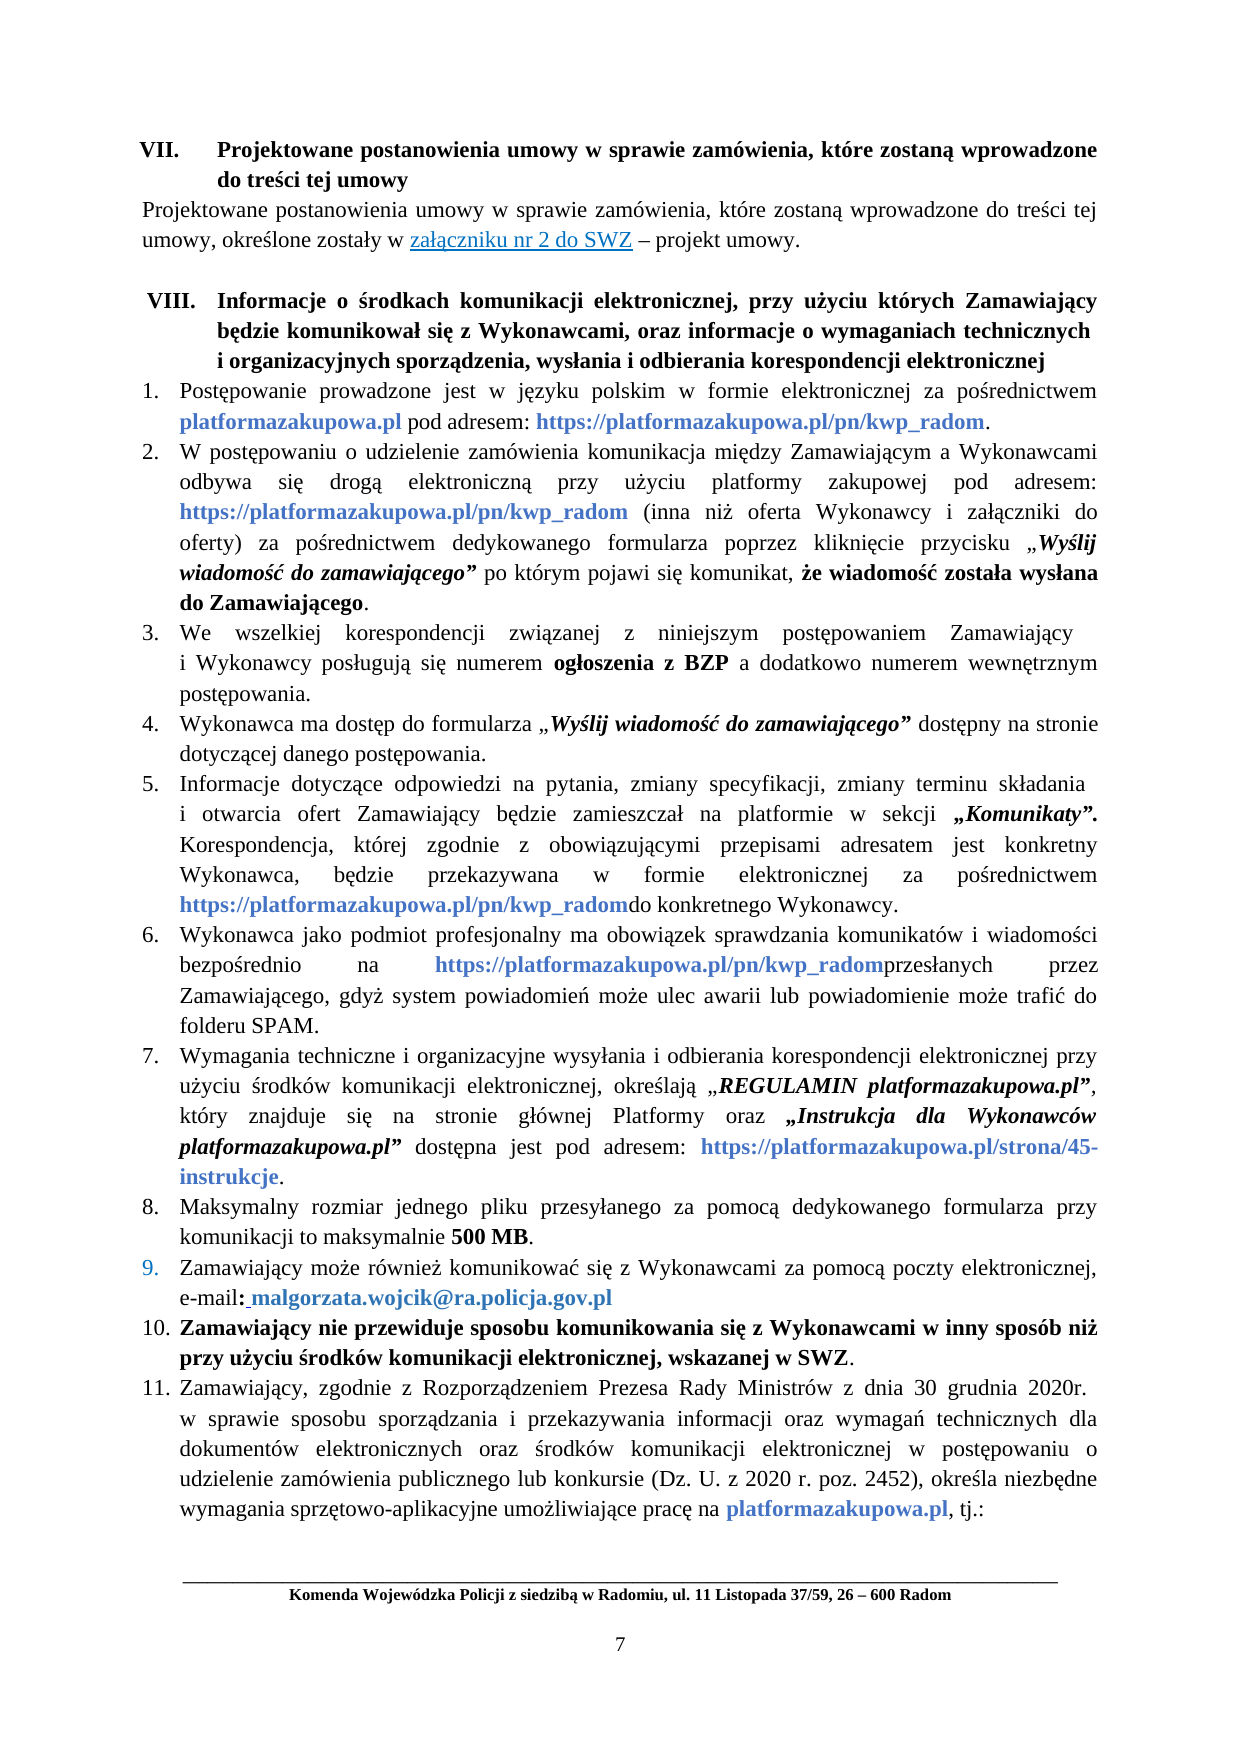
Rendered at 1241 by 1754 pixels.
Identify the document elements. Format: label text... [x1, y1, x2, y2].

list Maksymalny rozmiar jednego pliku przesyłanego za pomocą dedykowanego formularza przy komunikacji to maksymalnie 500 MB. [142, 1193, 1098, 1250]
list Zamawiający nie przewiduje sposobu komunikowania się z Wykonawcami w inny sposób niż przy użyciu środków komunikacji elektronicznej, wskazanej w SWZ. [142, 1314, 1098, 1371]
list Wykonawca jako podmiot profesjonalny ma obowiązek sprawdzania komunikatów i wiadomości bezpośrednio na https://platformazakupowa.pl/pn/kwp_radomprzesłanych przez Zamawiającego, gdyż system powiadomień może ulec awarii lub powiadomienie może trafić do folderu SPAM. [142, 921, 1098, 1038]
list Postępowanie prowadzone jest w języku polskim w formie elektronicznej za pośrednictwem platformazakupowa.pl pod adresem: https://platformazakupowa.pl/pn/kwp_radom. [142, 377, 1098, 434]
list Informacje dotyczące odpowiedzi na pytania, zmiany specyfikacji, zmiany terminu składania i otwarcia ofert Zamawiający będzie zamieszczał na platformie w sekcji „Komunikaty”. Korespondencja, której zgodnie z obowiązującymi przepisami adresatem jest konkretny Wykonawca, będzie przekazywana w formie elektronicznej za pośrednictwem https://platformazakupowa.pl/pn/kwp_radomdo konkretnego Wykonawcy. [142, 770, 1098, 917]
list Wykonawca ma dostęp do formularza „Wyślij wiadomość do zamawiającego” dostępny na stronie dotyczącej danego postępowania. [142, 710, 1098, 766]
list We wszelkiej korespondencji związanej z niniejszym postępowaniem Zamawiający i Wykonawcy posługują się numerem ogłoszenia z BZP a dodatkowo numerem wewnętrznym postępowania. [142, 619, 1098, 706]
list Wymagania techniczne i organizacyjne wysyłania i odbierania korespondencji elektronicznej przy użyciu środków komunikacji elektronicznej, określają „REGULAMIN platformazakupowa.pl”, który znajduje się na stronie głównej Platformy oraz „Instrukcja dla Wykonawców platformazakupowa.pl” dostępna jest pod adresem: https://platformazakupowa.pl/strona/45-instrukcje. [142, 1042, 1098, 1189]
list Informacje o środkach komunikacji elektronicznej, przy użyciu których Zamawiający będzie komunikował się z Wykonawcami, oraz informacje o wymaganiach technicznych i organizacyjnych sporządzenia, wysłania i odbierania korespondencji elektronicznej [196, 287, 1098, 374]
text Projektowane postanowienia umowy w sprawie zamówienia, które zostaną wprowadzone do treści tej umowy, określone zostały w załączniku nr 2 do SWZ – projekt umowy. [142, 196, 1098, 253]
list Zamawiający może również komunikować się z Wykonawcami za pomocą poczty elektronicznej, e-mail: malgorzata.wojcik@ra.policja.gov.pl [142, 1253, 1098, 1310]
list W postępowaniu o udzielenie zamówienia komunikacja między Zamawiającym a Wykonawcami odbywa się drogą elektroniczną przy użyciu platformy zakupowej pod adresem: https://platformazakupowa.pl/pn/kwp_radom (inna niż oferta Wykonawcy i załączniki do oferty) za pośrednictwem dedykowanego formularza poprzez kliknięcie przycisku „Wyślij wiadomość do zamawiającego” po którym pojawi się komunikat, że wiadomość została wysłana do Zamawiającego. [142, 438, 1098, 615]
list Projektowane postanowienia umowy w sprawie zamówienia, które zostaną wprowadzone do treści tej umowy [179, 136, 1098, 192]
list Zamawiający, zgodnie z Rozporządzeniem Prezesa Rady Ministrów z dnia 30 grudnia 2020r. w sprawie sposobu sporządzania i przekazywania informacji oraz wymagań technicznych dla dokumentów elektronicznych oraz środków komunikacji elektronicznej w postępowaniu o udzielenie zamówienia publicznego lub konkursie (Dz. U. z 2020 r. poz. 2452), określa niezbędne wymagania sprzętowo-aplikacyjne umożliwiające pracę na platformazakupowa.pl, tj.: [142, 1374, 1098, 1522]
